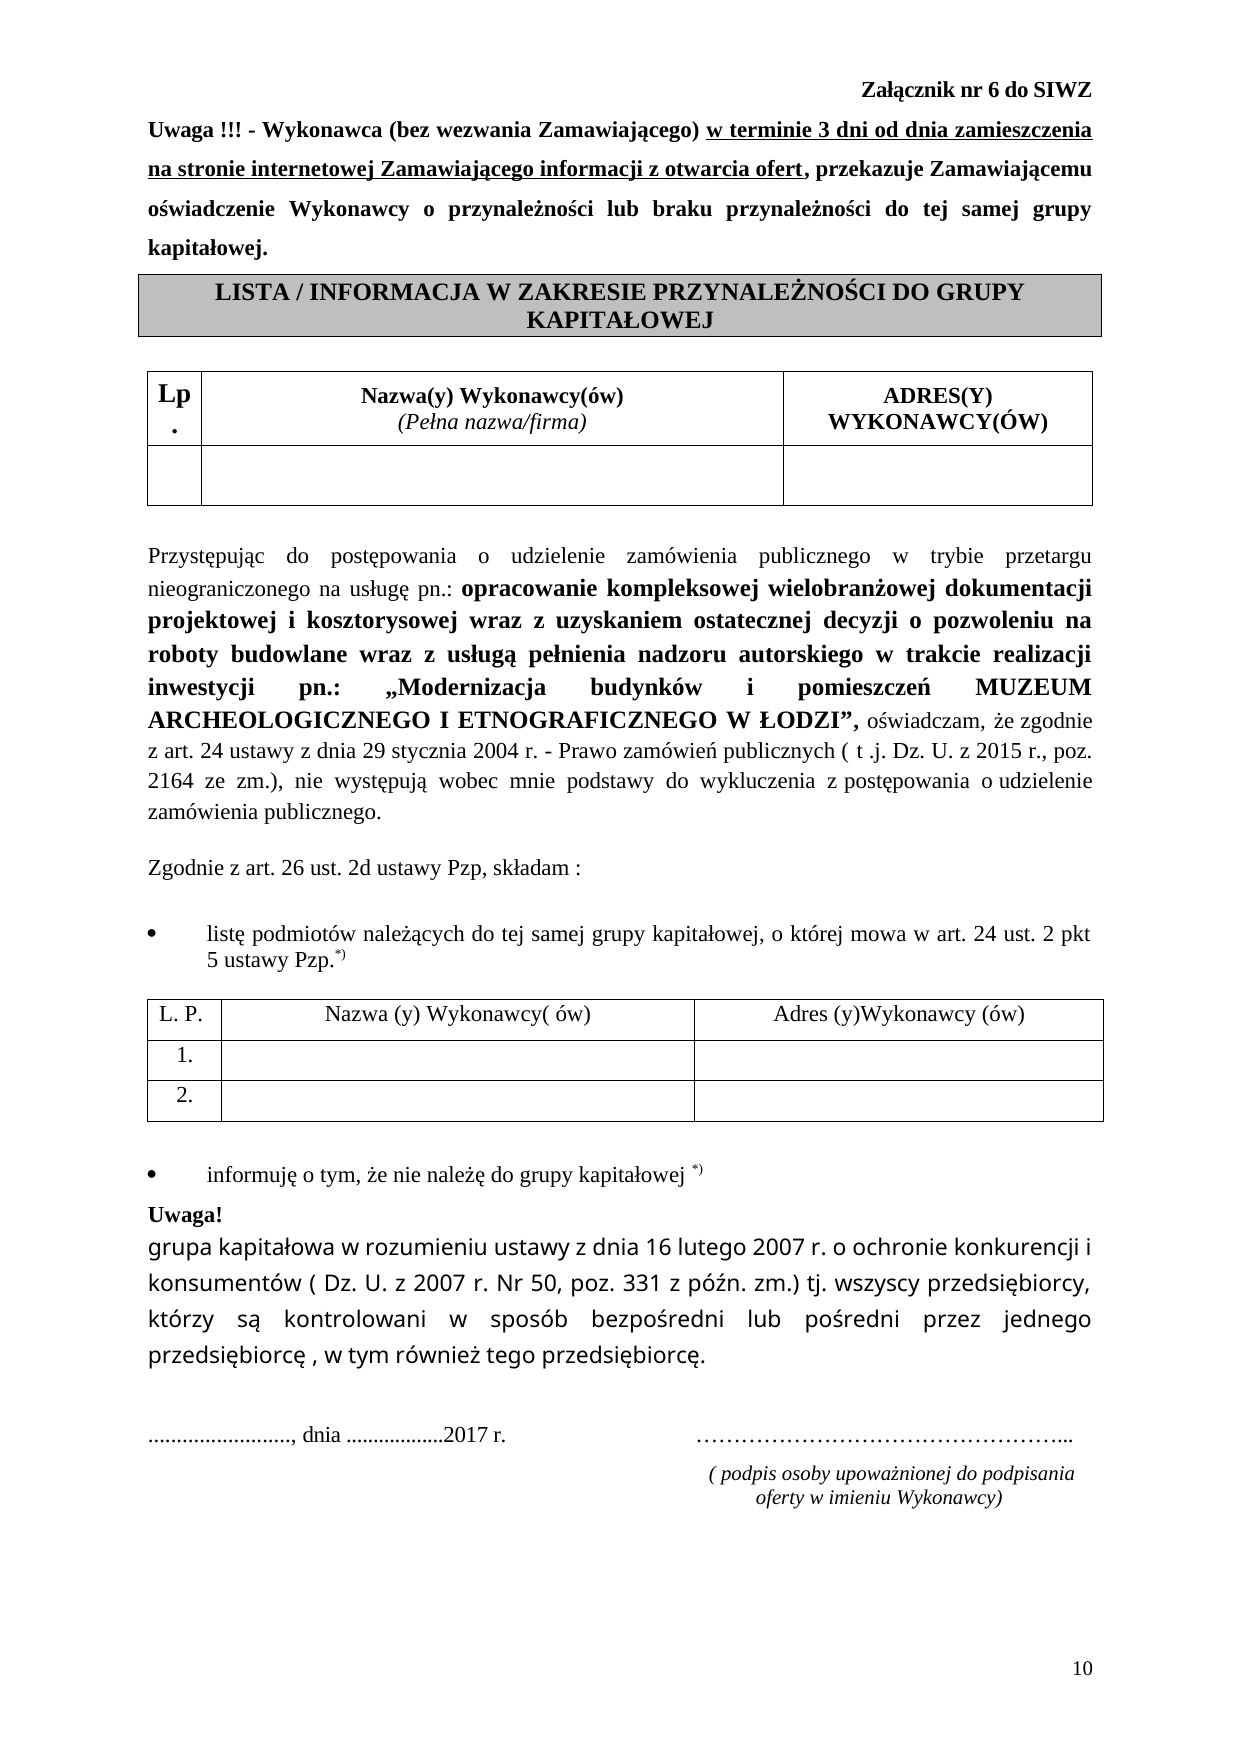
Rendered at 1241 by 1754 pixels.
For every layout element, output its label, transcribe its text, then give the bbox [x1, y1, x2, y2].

table_cell 1. [148, 1041, 221, 1080]
table_header Nazwa(y) Wykonawcy(ów) (Pełna nazwa/firma) [202, 372, 783, 444]
text LISTA / INFORMACJA W ZAKRESIE PRZYNALEŻNOŚCI DO GRUPY KAPITAŁOWEJ [139, 275, 1101, 336]
table_cell [202, 446, 783, 504]
table_cell 2. [148, 1081, 221, 1121]
table_cell [222, 1041, 694, 1080]
text oferty w imieniu Wykonawcy) [221, 1485, 1093, 1509]
table_cell [695, 1081, 1103, 1121]
table_header Adres (y)Wykonawcy (ów) [695, 1000, 1103, 1040]
text grupa kapitałowa w rozumieniu ustawy z dnia 16 lutego 2007 r. o ochronie konkurencji i konsumentów ( Dz. U. z 2007 r. Nr 50, poz. 331 z późn. zm.) tj. wszyscy przedsiębiorcy, którzy są kontrolowani w sposób bezpośredni lub pośredni przez jednego przedsiębiorcę , w tym również tego przedsiębiorcę. [148, 1231, 1093, 1370]
table_header Lp. [148, 372, 201, 444]
table_header Nazwa (y) Wykonawcy( ów) [222, 1000, 694, 1040]
table_cell [784, 446, 1092, 504]
text Zgodnie z art. 26 ust. 2d ustawy Pzp, składam : [148, 854, 1093, 881]
list informuję o tym, że nie należę do grupy kapitałowej *) [148, 1161, 1093, 1188]
text Przystępując do postępowania o udzielenie zamówienia publicznego w trybie przetargu nieograniczonego na usługę pn.: opracowanie kompleksowej wielobranżowej dokumentacji projektowej i kosztorysowej wraz z uzyskaniem ostatecznej decyzji o pozwoleniu na roboty budowlane wraz z usługą pełnienia nadzoru autorskiego w trakcie realizacji inwestycji pn.: „Modernizacja budynków i pomieszczeń MUZEUM ARCHEOLOGICZNEGO I ETNOGRAFICZNEGO W ŁODZI”, oświadczam, że zgodnie z art. 24 ustawy z dnia 29 stycznia 2004 r. - Prawo zamówień publicznych ( t .j. Dz. U. z 2015 r., poz. 2164 ze zm.), nie występują wobec mnie podstawy do wykluczenia z postępowania o udzielenie zamówienia publicznego. [148, 542, 1093, 824]
text Uwaga! [148, 1201, 1093, 1227]
text ........................., dnia ..................2017 r. …………………………………………... [148, 1422, 1093, 1448]
table_cell [148, 446, 201, 504]
table_cell [222, 1081, 694, 1121]
table_header L. P. [148, 1000, 221, 1040]
table_header ADRES(Y) Wykonawcy(ÓW) [784, 372, 1092, 444]
text Uwaga !!! - Wykonawca (bez wezwania Zamawiającego) w terminie 3 dni od dnia zamieszczenia na stronie internetowej Zamawiającego informacji z otwarcia ofert, przekazuje Zamawiającemu oświadczenie Wykonawcy o przynależności lub braku przynależności do tej samej grupy kapitałowej. [148, 116, 1093, 261]
text Załącznik nr 6 do SIWZ [148, 76, 1093, 103]
list listę podmiotów należących do tej samej grupy kapitałowej, o której mowa w art. 24 ust. 2 pkt 5 ustawy Pzp.*) [148, 920, 1093, 973]
table_cell [695, 1041, 1103, 1080]
text ( podpis osoby upoważnionej do podpisania [221, 1461, 1093, 1485]
